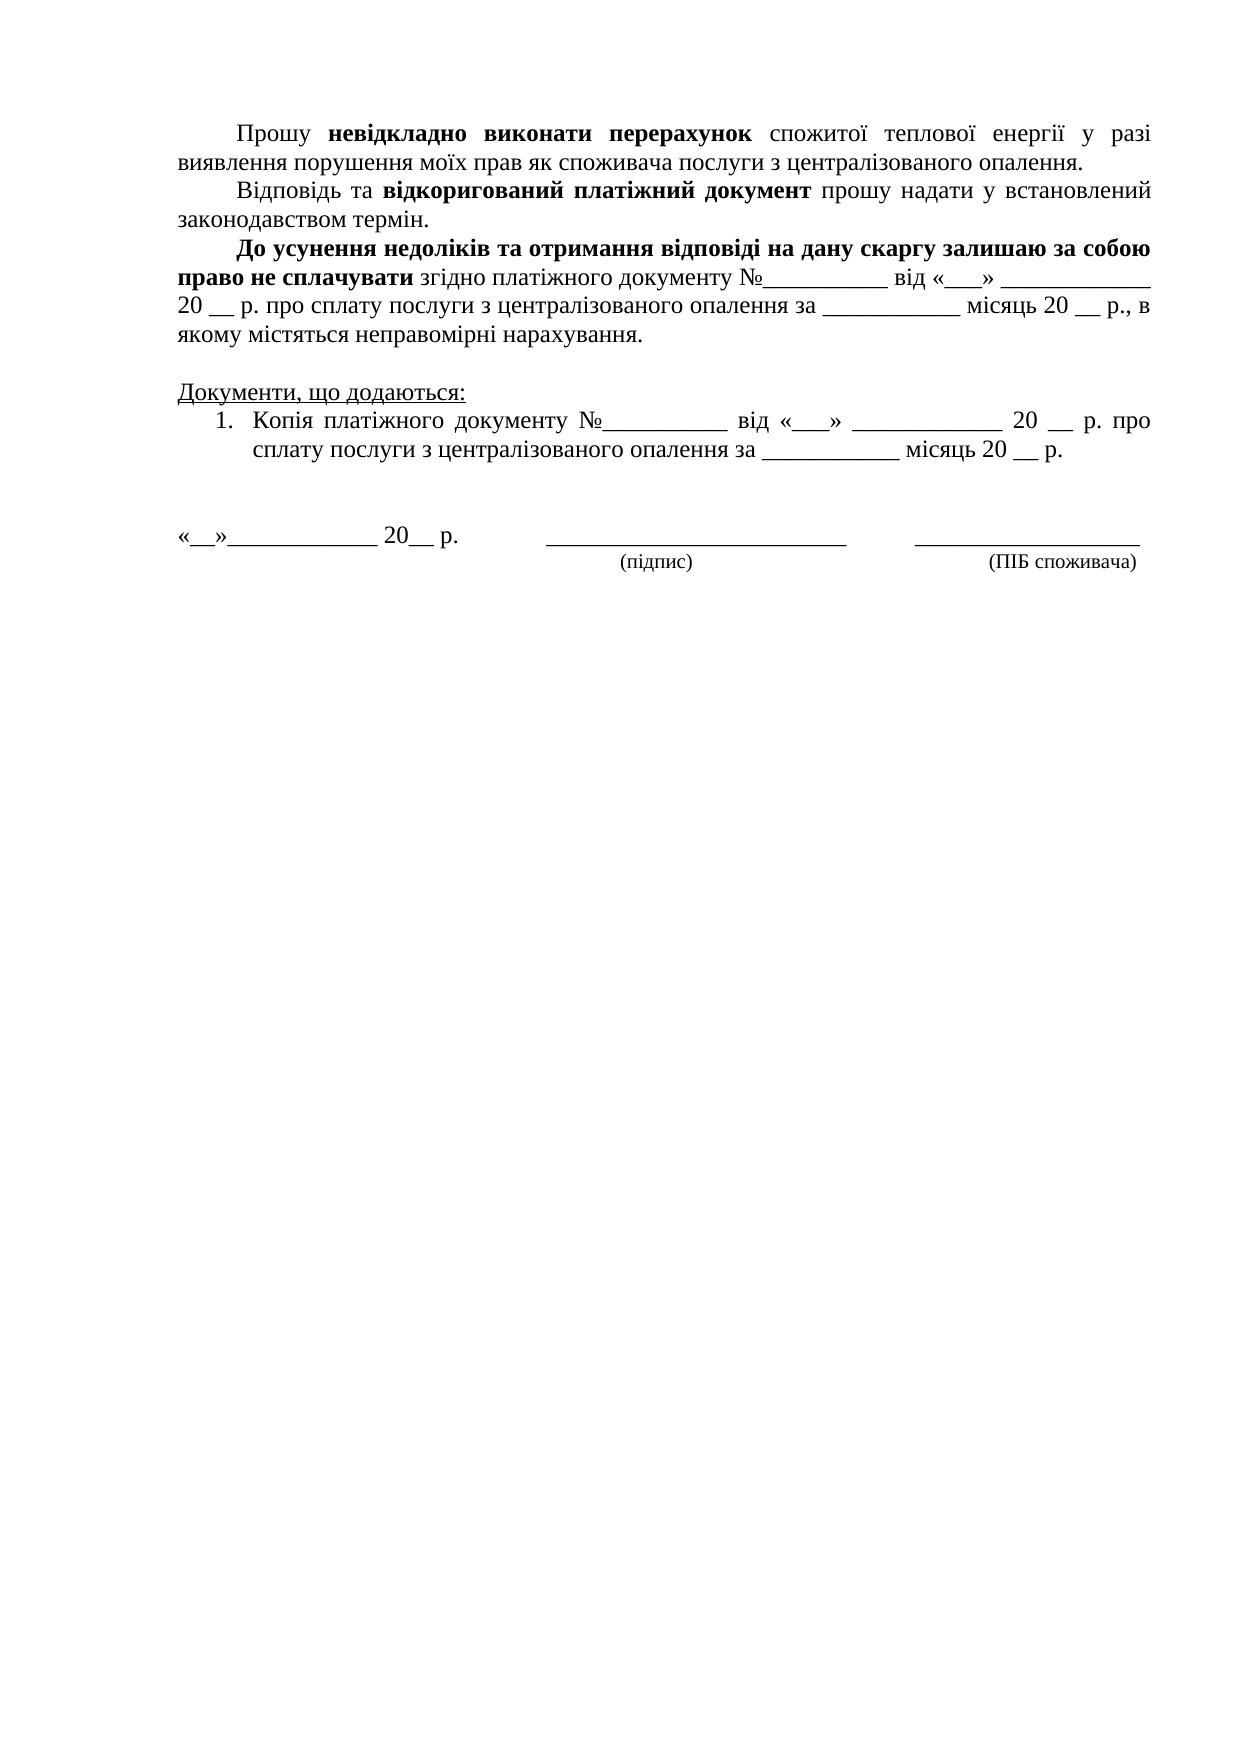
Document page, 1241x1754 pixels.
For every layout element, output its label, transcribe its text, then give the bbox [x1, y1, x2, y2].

text Відповідь та відкоригований платіжний документ прошу надати у встановлений законодавством термін. [177, 176, 1152, 233]
text Документи, що додаються: [177, 377, 1152, 406]
text «__»____________ 20__ р. ________________________ __________________ [177, 521, 1152, 549]
list Копія платіжного документу №__________ від «___» ____________ 20 __ р. про сплату послуги з централізованого опалення за ___________ місяць 20 __ р. [215, 406, 1152, 463]
text До усунення недоліків та отримання відповіді на дану скаргу залишаю за собою право не сплачувати згідно платіжного документу №__________ від «___» ____________ 20 __ р. про сплату послуги з централізованого опалення за ___________ місяць 20 __ р., в якому містяться неправомірні нарахування. [177, 233, 1152, 348]
text Прошу невідкладно виконати перерахунок спожитої теплової енергії у разі виявлення порушення моїх прав як споживача послуги з централізованого опалення. [177, 118, 1152, 176]
text (підпис) (ПІБ споживача) [177, 549, 1152, 573]
